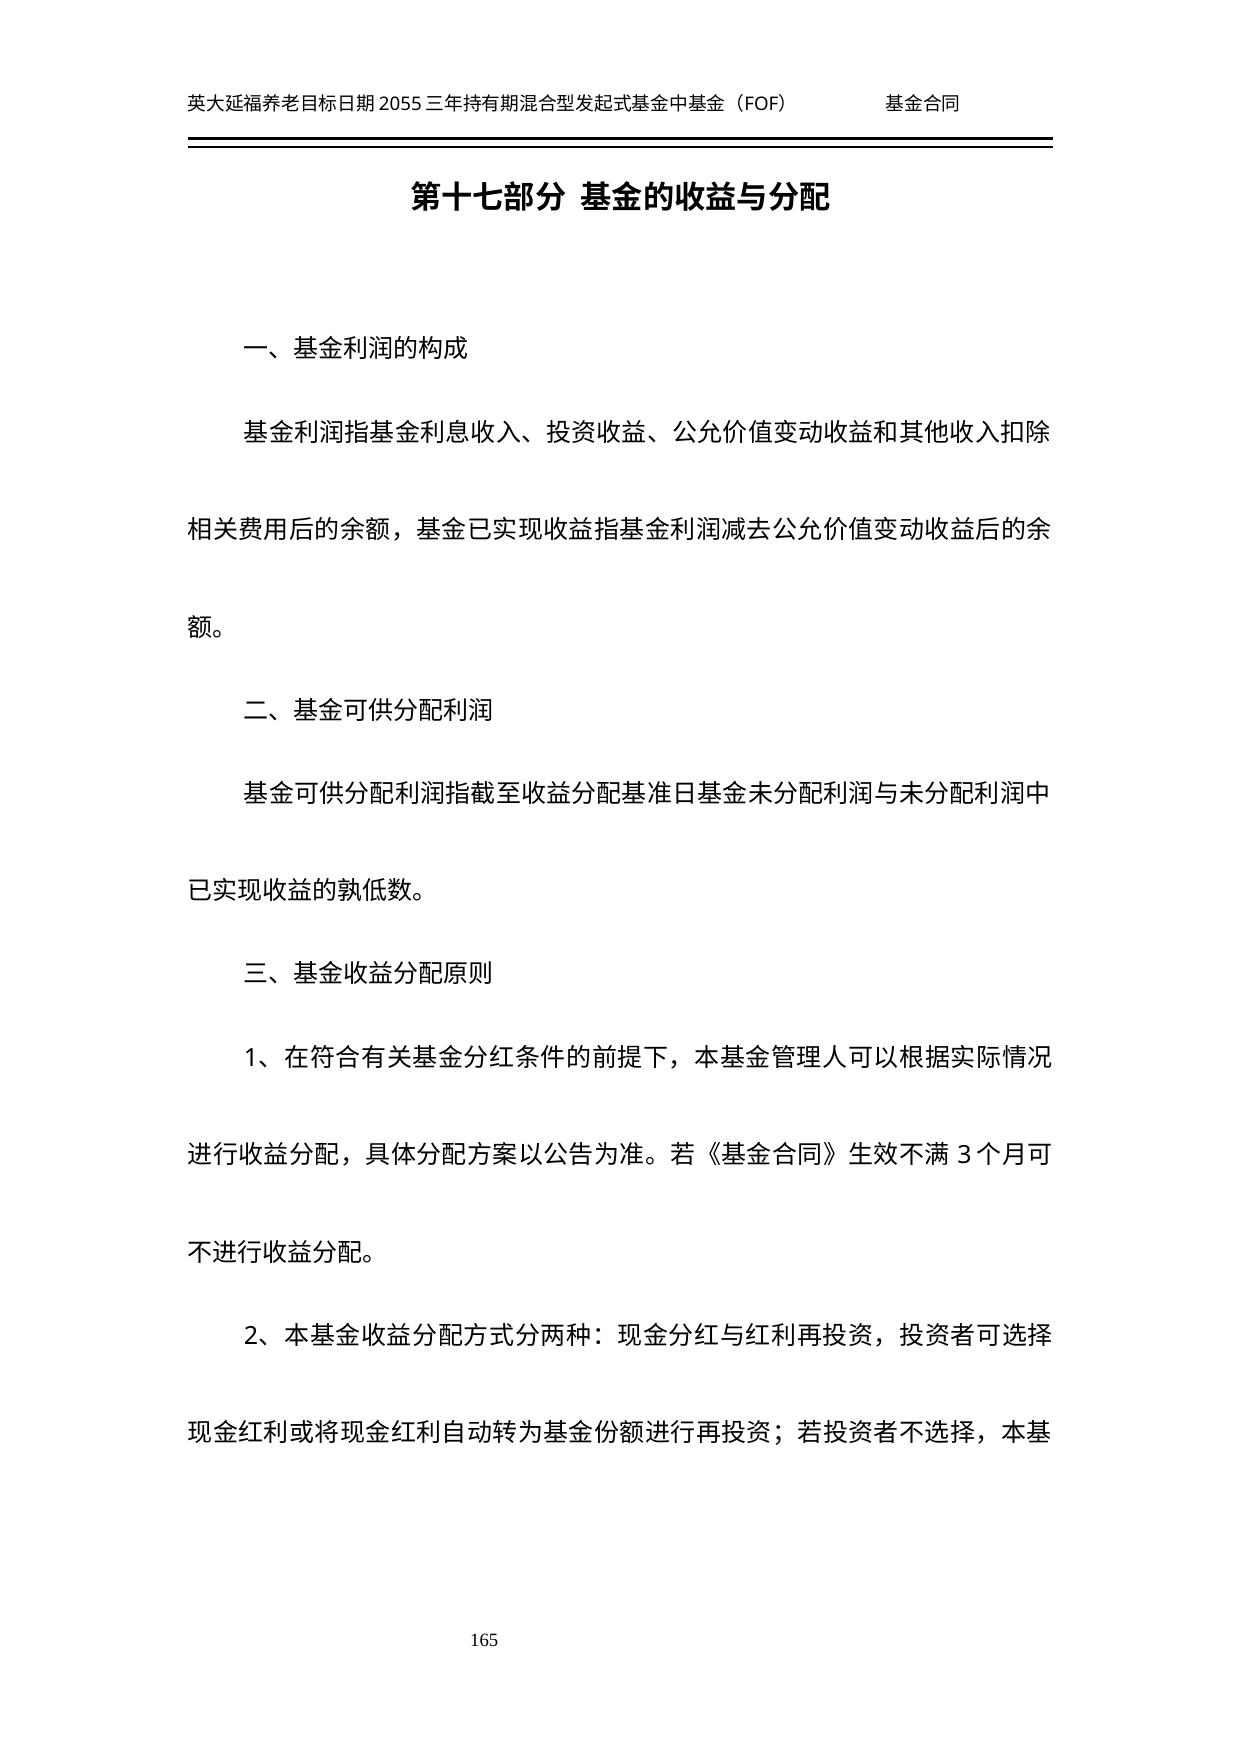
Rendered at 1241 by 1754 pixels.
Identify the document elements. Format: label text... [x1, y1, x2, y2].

text 一、基金利润的构成 [187, 314, 1053, 379]
text 基金可供分配利润指截至收益分配基准日基金未分配利润与未分配利润中已实现收益的孰低数。 [187, 759, 1053, 921]
text 二、基金可供分配利润 [187, 676, 1053, 741]
text 1、在符合有关基金分红条件的前提下，本基金管理人可以根据实际情况进行收益分配，具体分配方案以公告为准。若《基金合同》生效不满3个月可不进行收益分配。 [187, 1023, 1053, 1283]
text 基金利润指基金利息收入、投资收益、公允价值变动收益和其他收入扣除相关费用后的余额，基金已实现收益指基金利润减去公允价值变动收益后的余额。 [187, 398, 1053, 658]
subtitle 第十七部分 基金的收益与分配 [187, 162, 1053, 227]
text 三、基金收益分配原则 [187, 939, 1053, 1004]
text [187, 1301, 1053, 1463]
